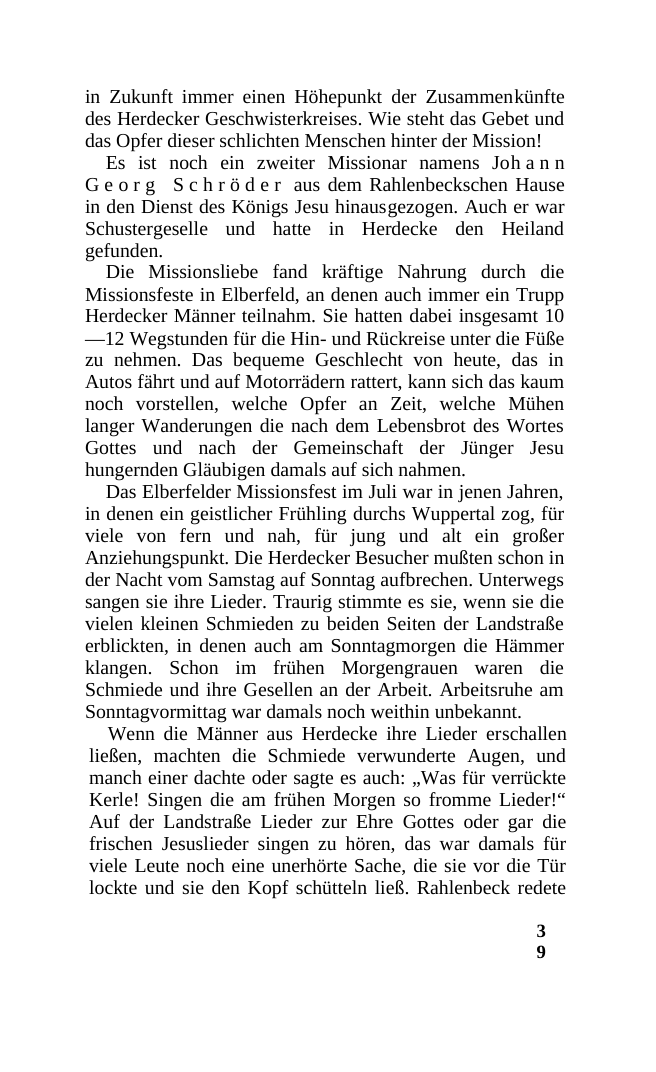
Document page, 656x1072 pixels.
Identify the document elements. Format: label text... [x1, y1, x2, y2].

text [89, 723, 567, 899]
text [85, 86, 565, 152]
text Das Elberfelder Missionsfest im Juli war in jenen Jahren, in denen ein geistlicher Frühling durchs Wuppertal zog, für viele von fern und nah, für jung und alt ein großer Anziehungspunkt. Die Herdecker Besucher mußten schon in der Nacht vom Samstag auf Sonntag aufbrechen. Unterwegs sangen sie ihre Lieder. Traurig stimmte es sie, wenn sie die vielen kleinen Schmieden zu beiden Seiten der Landstraße erblickten, in denen auch am Sonntagmorgen die Hämmer klangen. Schon im frühen Morgengrauen waren die Schmiede und ihre Gesellen an der Arbeit. Arbeitsruhe am Sonntagvormittag war damals noch weithin unbekannt. [85, 481, 565, 723]
text Es ist noch ein zweiter Missionar namens Johann Georg Schröder aus dem Rahlenbeckschen Hause in den Dienst des Königs Jesu hinausgezogen. Auch er war Schustergeselle und hatte in Herdecke den Heiland gefunden. [85, 152, 565, 261]
text Die Missionsliebe fand kräftige Nahrung durch die Missionsfeste in Elberfeld, an denen auch immer ein Trupp Herdecker Männer teilnahm. Sie hatten dabei insgesamt 10—12 Wegstunden für die Hin- und Rückreise unter die Füße zu nehmen. Das bequeme Geschlecht von heute, das in Autos fährt und auf Motorrädern rattert, kann sich das kaum noch vorstellen, welche Opfer an Zeit, welche Mühen langer Wanderungen die nach dem Lebensbrot des Wortes Gottes und nach der Gemeinschaft der Jünger Jesu hungernden Gläubigen damals auf sich nahmen. [85, 261, 565, 481]
